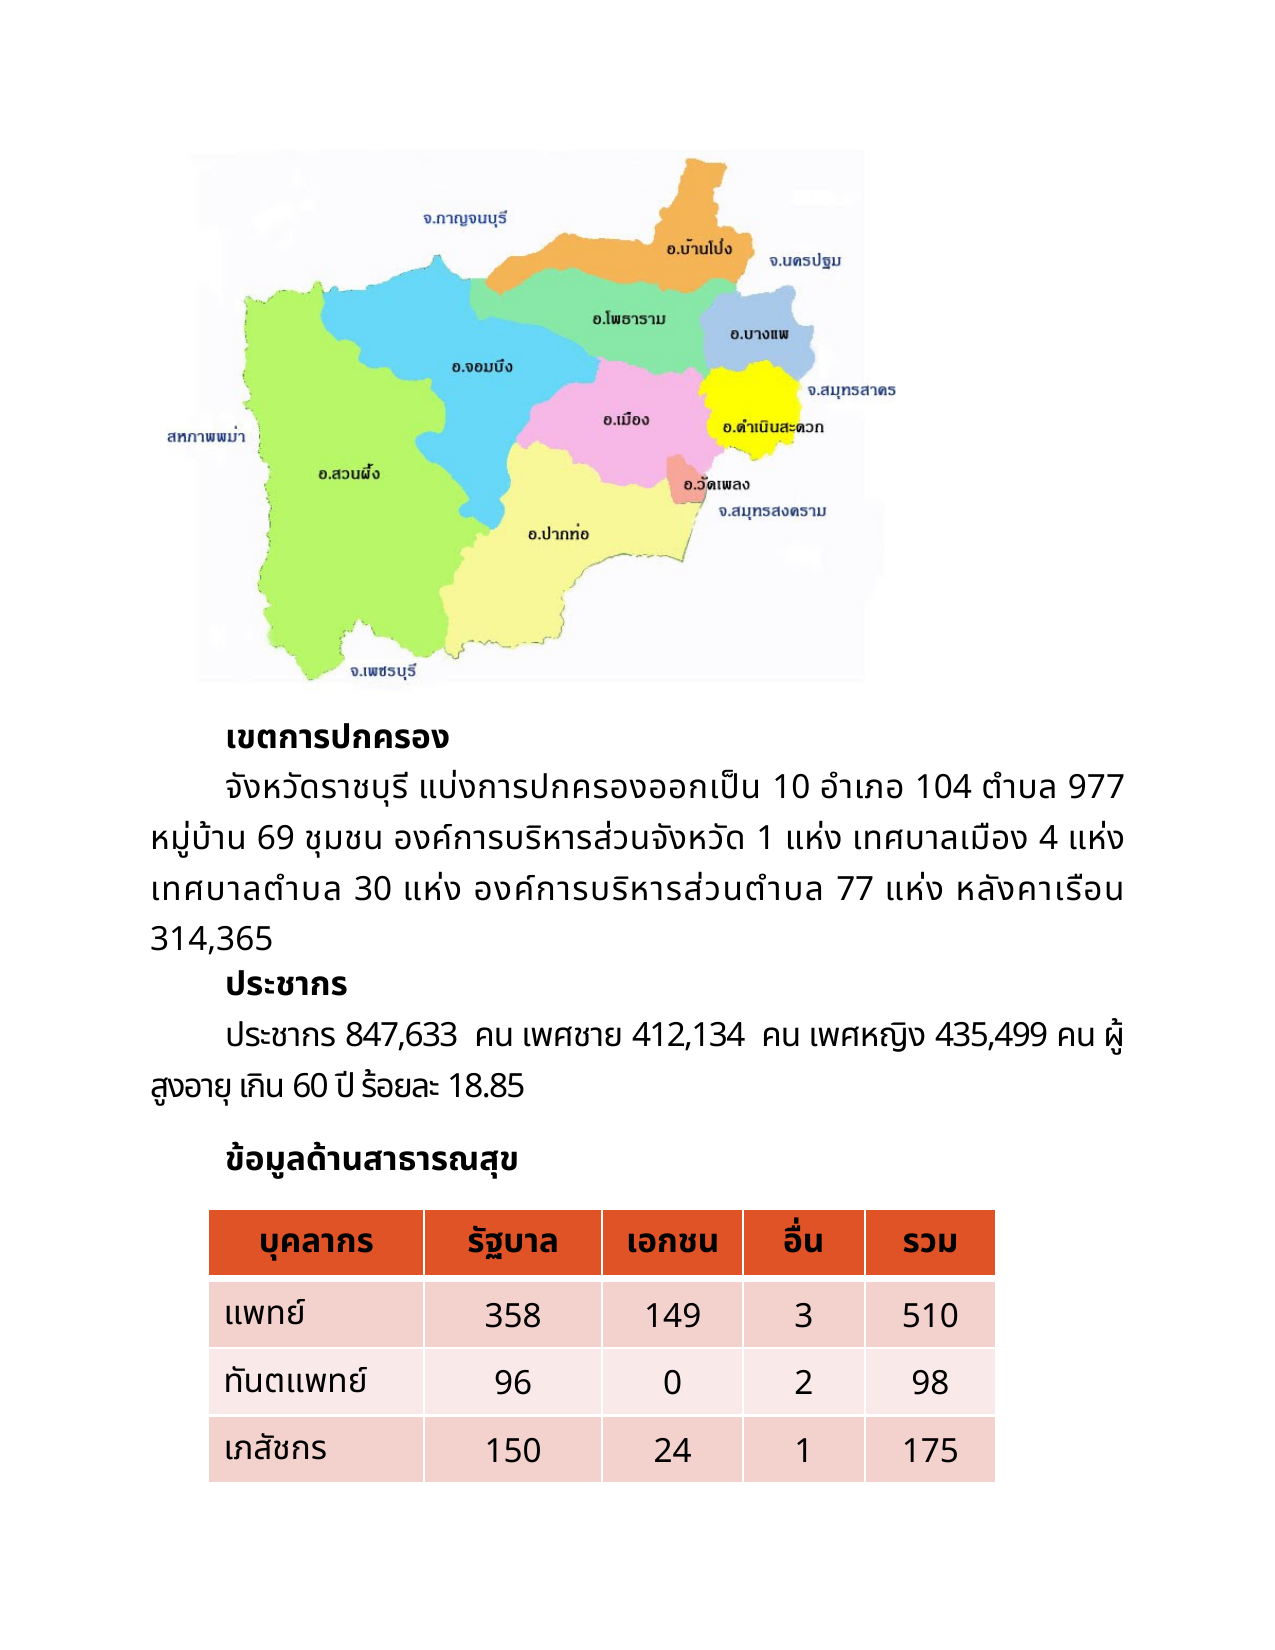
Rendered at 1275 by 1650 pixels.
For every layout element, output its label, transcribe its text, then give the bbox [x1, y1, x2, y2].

table_cell 24 [603, 1417, 742, 1482]
table_cell 175 [866, 1417, 995, 1482]
table_cell 2 [744, 1349, 864, 1414]
table_cell เภสัชกร [209, 1417, 423, 1482]
table_cell แพทย์ [209, 1282, 423, 1347]
table_header อื่น [744, 1210, 864, 1275]
table_cell 3 [744, 1282, 864, 1347]
table_header รัฐบาล [425, 1210, 601, 1275]
table_cell 98 [866, 1349, 995, 1414]
table_header บุคลากร [209, 1210, 423, 1275]
table_cell 358 [425, 1282, 601, 1347]
table_header เอกชน [603, 1210, 742, 1275]
table_header รวม [866, 1210, 995, 1275]
text ข้อมูลด้านสาธารณสุข [150, 1135, 1125, 1185]
table_cell 96 [425, 1349, 601, 1414]
table_cell ทันตแพทย์ [209, 1349, 423, 1414]
picture [150, 150, 907, 694]
table_cell 0 [603, 1349, 742, 1414]
table_cell 1 [744, 1417, 864, 1482]
table_cell 149 [603, 1282, 742, 1347]
table_cell 510 [866, 1282, 995, 1347]
text ประชากร 847,633 คน เพศชาย 412,134 คน เพศหญิง 435,499 คน ผู้สูงอายุ เกิน 60 ปี ร้อยละ 18.85 [150, 1011, 1125, 1112]
text จังหวัดราชบุรี แบ่งการปกครองออกเป็น 10 อําเภอ 104 ตําบล 977 หมู่บ้าน 69 ชุมชน องค์การบริหารส่วนจังหวัด 1 แห่ง เทศบาลเมือง 4 แห่ง เทศบาลตําบล 30 แห่ง องค์การบริหารส่วนตําบล 77 แห่ง หลังคาเรือน 314,365 [150, 763, 1125, 960]
table_cell 150 [425, 1417, 601, 1482]
text ประชากร [150, 960, 1125, 1011]
text เขตการปกครอง [150, 713, 1125, 763]
